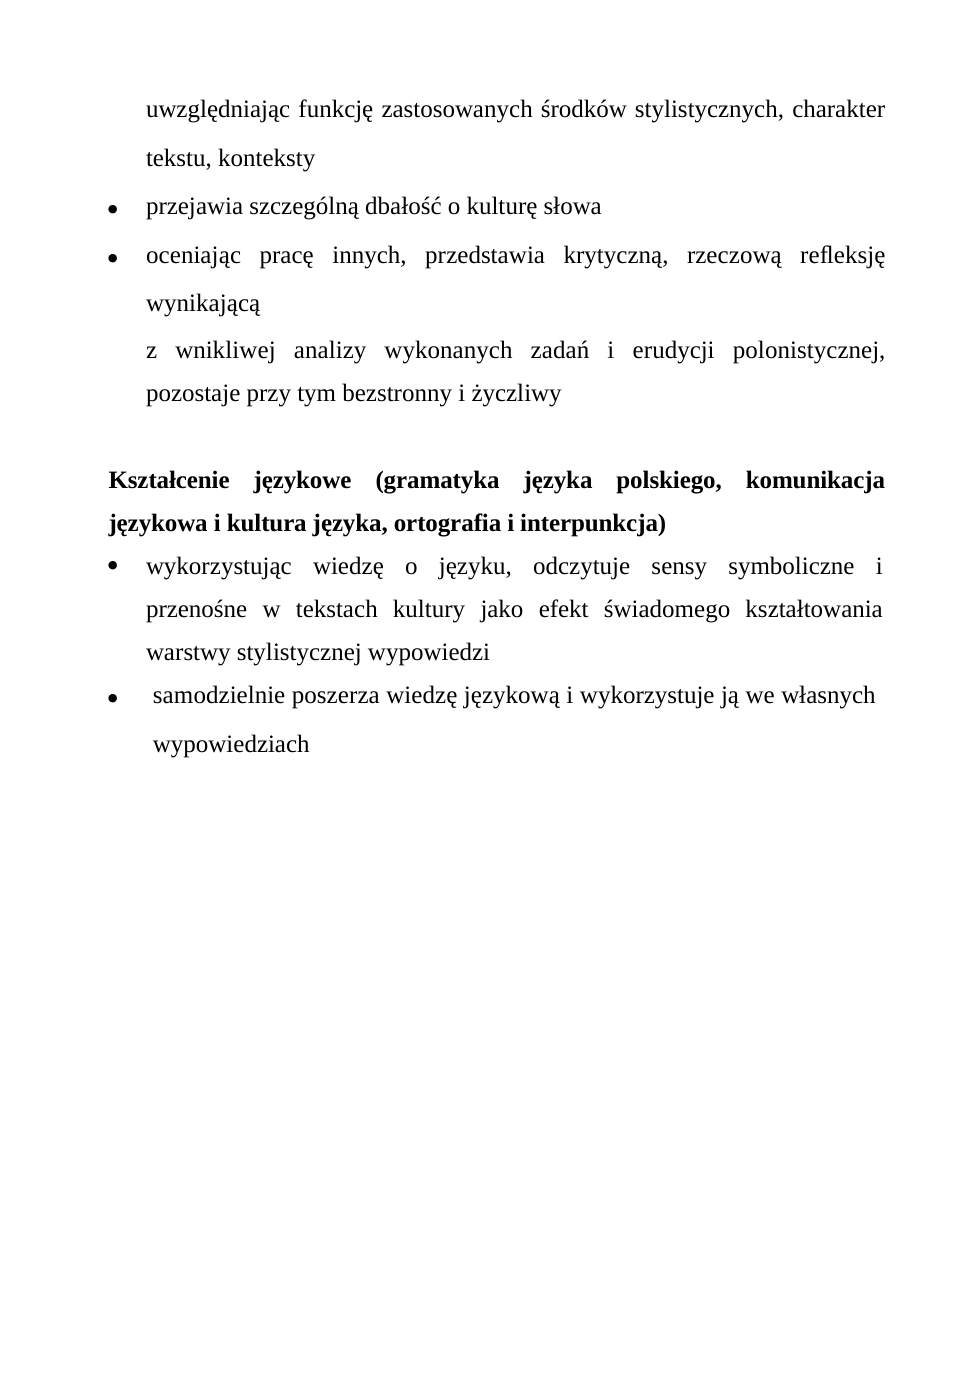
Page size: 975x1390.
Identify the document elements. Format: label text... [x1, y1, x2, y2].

list samodzielnie poszerza wiedzę językową i wykorzystuje ją we własnych wypowiedziach [108, 680, 876, 761]
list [108, 94, 885, 175]
list przejawia szczególną dbałość o kulturę słowa [108, 191, 885, 224]
text Kształcenie językowe (gramatyka języka polskiego, komunikacja językowa i kultura języka, ortografia i interpunkcja) [108, 465, 885, 537]
list wykorzystując wiedzę o języku, odczytuje sensy symboliczne i przenośne w tekstach kultury jako efekt świadomego kształtowania warstwy stylistycznej wypowiedzi [108, 551, 883, 666]
list oceniając pracę innych, przedstawia krytyczną, rzeczową reﬂeksję wynikającą z wnikliwej analizy wykonanych zadań i erudycji polonistycznej, pozostaje przy tym bezstronny i życzliwy [108, 240, 885, 407]
